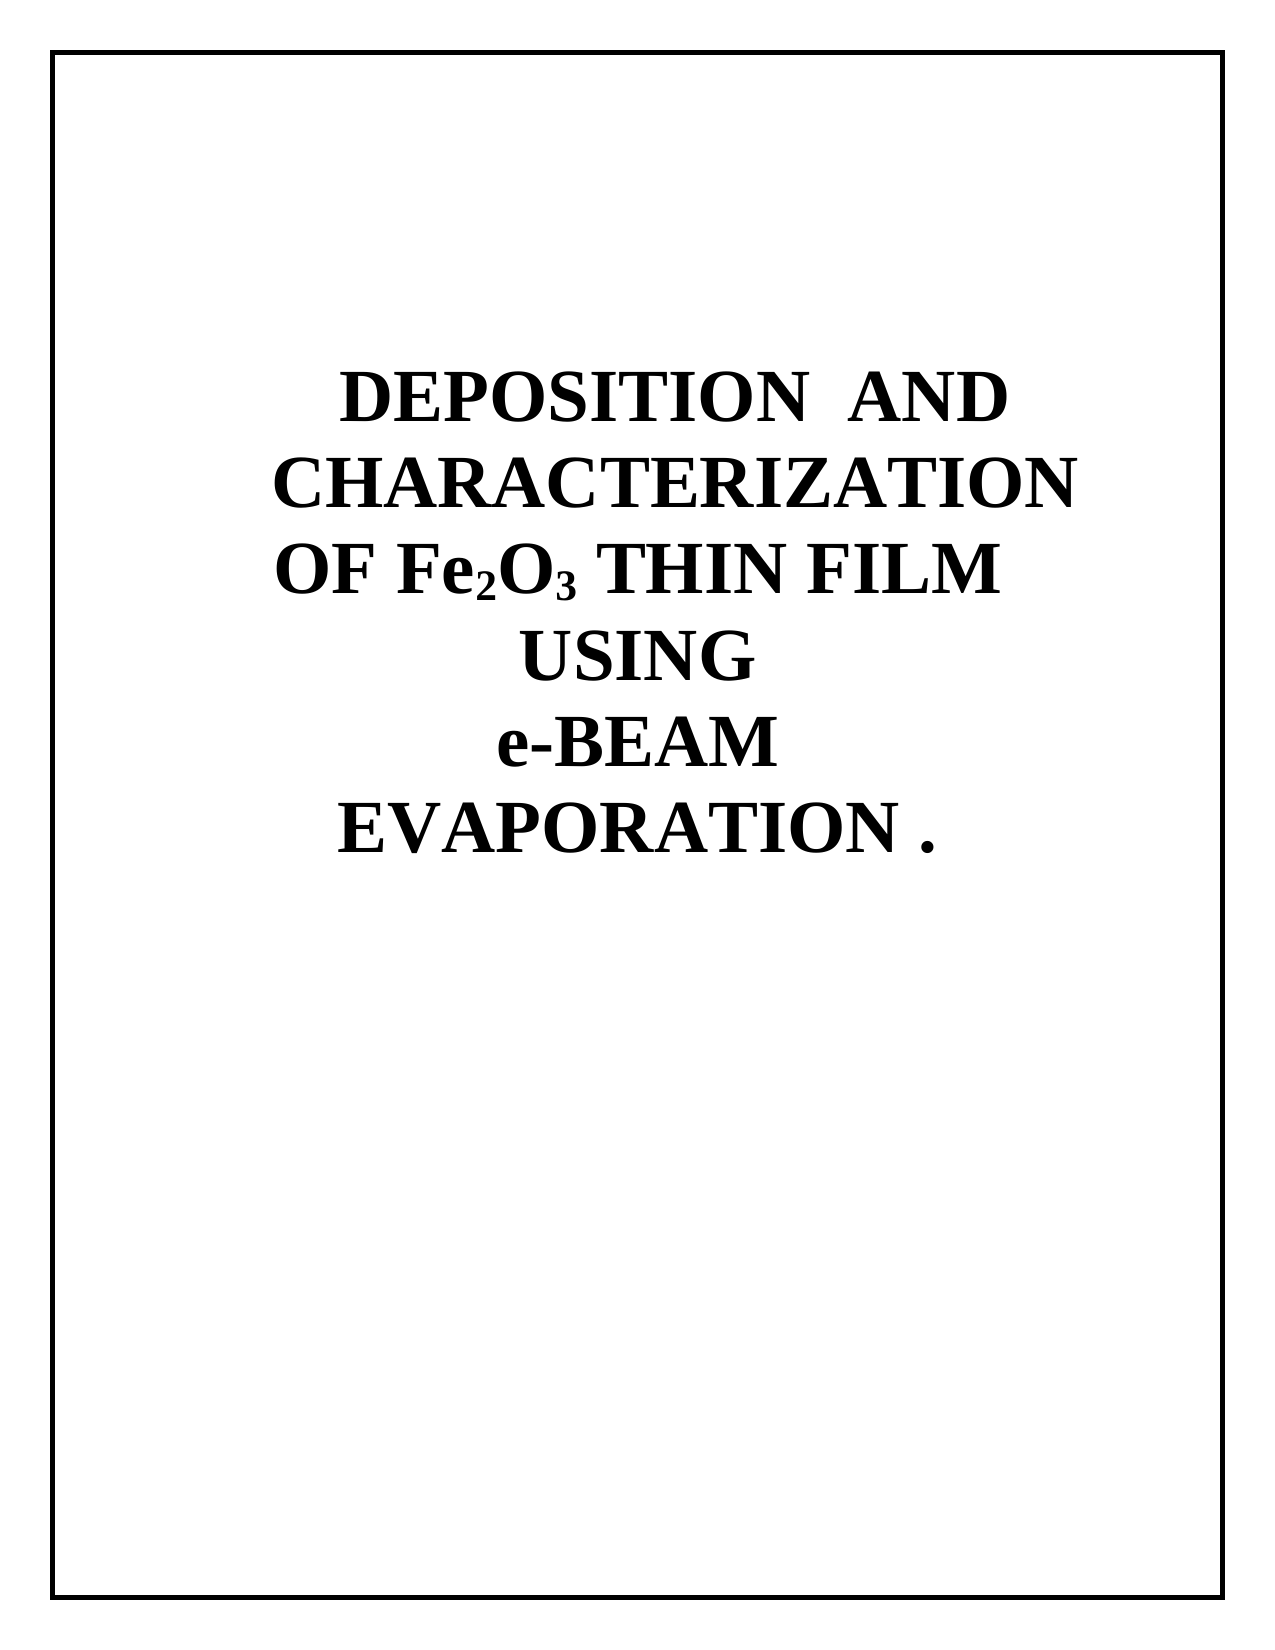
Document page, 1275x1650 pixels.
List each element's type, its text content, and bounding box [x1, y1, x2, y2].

text e-BEAM EVAPORATION . [187, 696, 1087, 869]
text OF Fe2O3 THIN FILM USING [187, 524, 1087, 696]
text DEPOSITION AND CHARACTERIZATION [262, 351, 1087, 524]
